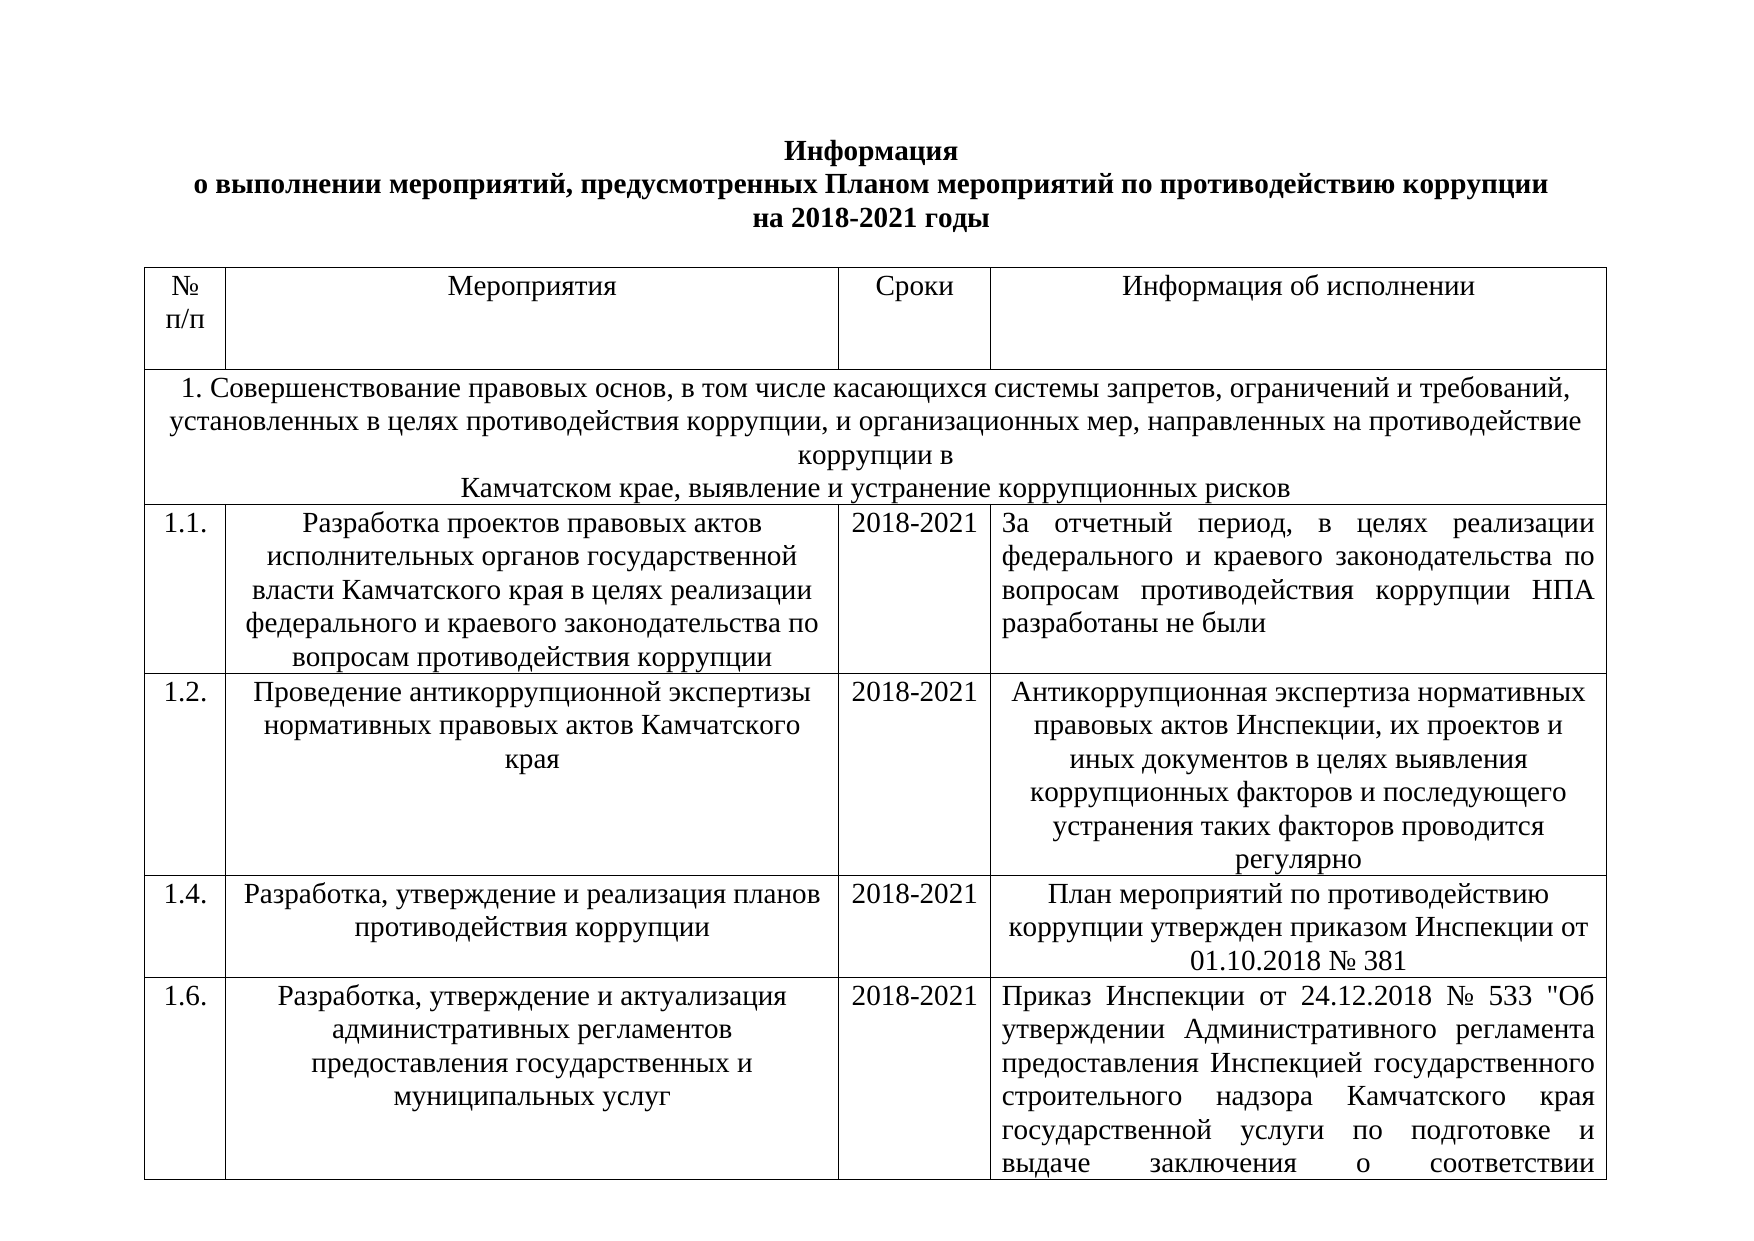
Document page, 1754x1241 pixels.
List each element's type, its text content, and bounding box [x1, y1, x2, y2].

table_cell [226, 978, 838, 1179]
table_cell Разработка проектов правовых актов исполнительных органов государственной власти Камчатского края в целях реализации федерального и краевого законодательства по вопросам противодействия коррупции [226, 505, 838, 673]
table_header Сроки [839, 268, 990, 369]
table_cell Антикоррупционная экспертиза нормативных правовых актов Инспекции, их проектов и иных документов в целях выявления коррупционных факторов и последующего устранения таких факторов проводится регулярно [991, 674, 1606, 875]
table_cell 2018-2021 [839, 876, 990, 977]
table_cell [991, 978, 1606, 1179]
table_cell 1.6. [145, 978, 225, 1179]
table_cell 1.2. [145, 674, 225, 875]
table_cell 1.1. [145, 505, 225, 673]
table_header Информация об исполнении [991, 268, 1606, 369]
table_cell За отчетный период, в целях реализации федерального и краевого законодательства по вопросам противодействия коррупции НПА разработаны не были [991, 505, 1606, 673]
text Информация [118, 133, 1624, 166]
table_header № п/п [145, 268, 225, 369]
table_header Мероприятия [226, 268, 838, 369]
table_cell 1. Совершенствование правовых основ, в том числе касающихся системы запретов, ограничений и требований, установленных в целях противодействия коррупции, и организационных мер, направленных на противодействие коррупции в Камчатском крае, выявление и устранение коррупционных рисков [145, 370, 1606, 504]
table_cell 1.4. [145, 876, 225, 977]
text на 2018-2021 годы [118, 200, 1624, 233]
table_cell 2018-2021 [839, 505, 990, 673]
text о выполнении мероприятий, предусмотренных Планом мероприятий по противодействию коррупции [118, 166, 1624, 200]
table_cell План мероприятий по противодействию коррупции утвержден приказом Инспекции от 01.10.2018 № 381 [991, 876, 1606, 977]
table_cell Проведение антикоррупционной экспертизы нормативных правовых актов Камчатского края [226, 674, 838, 875]
table_cell 2018-2021 [839, 674, 990, 875]
table_cell 2018-2021 [839, 978, 990, 1179]
table_cell Разработка, утверждение и реализация планов противодействия коррупции [226, 876, 838, 977]
